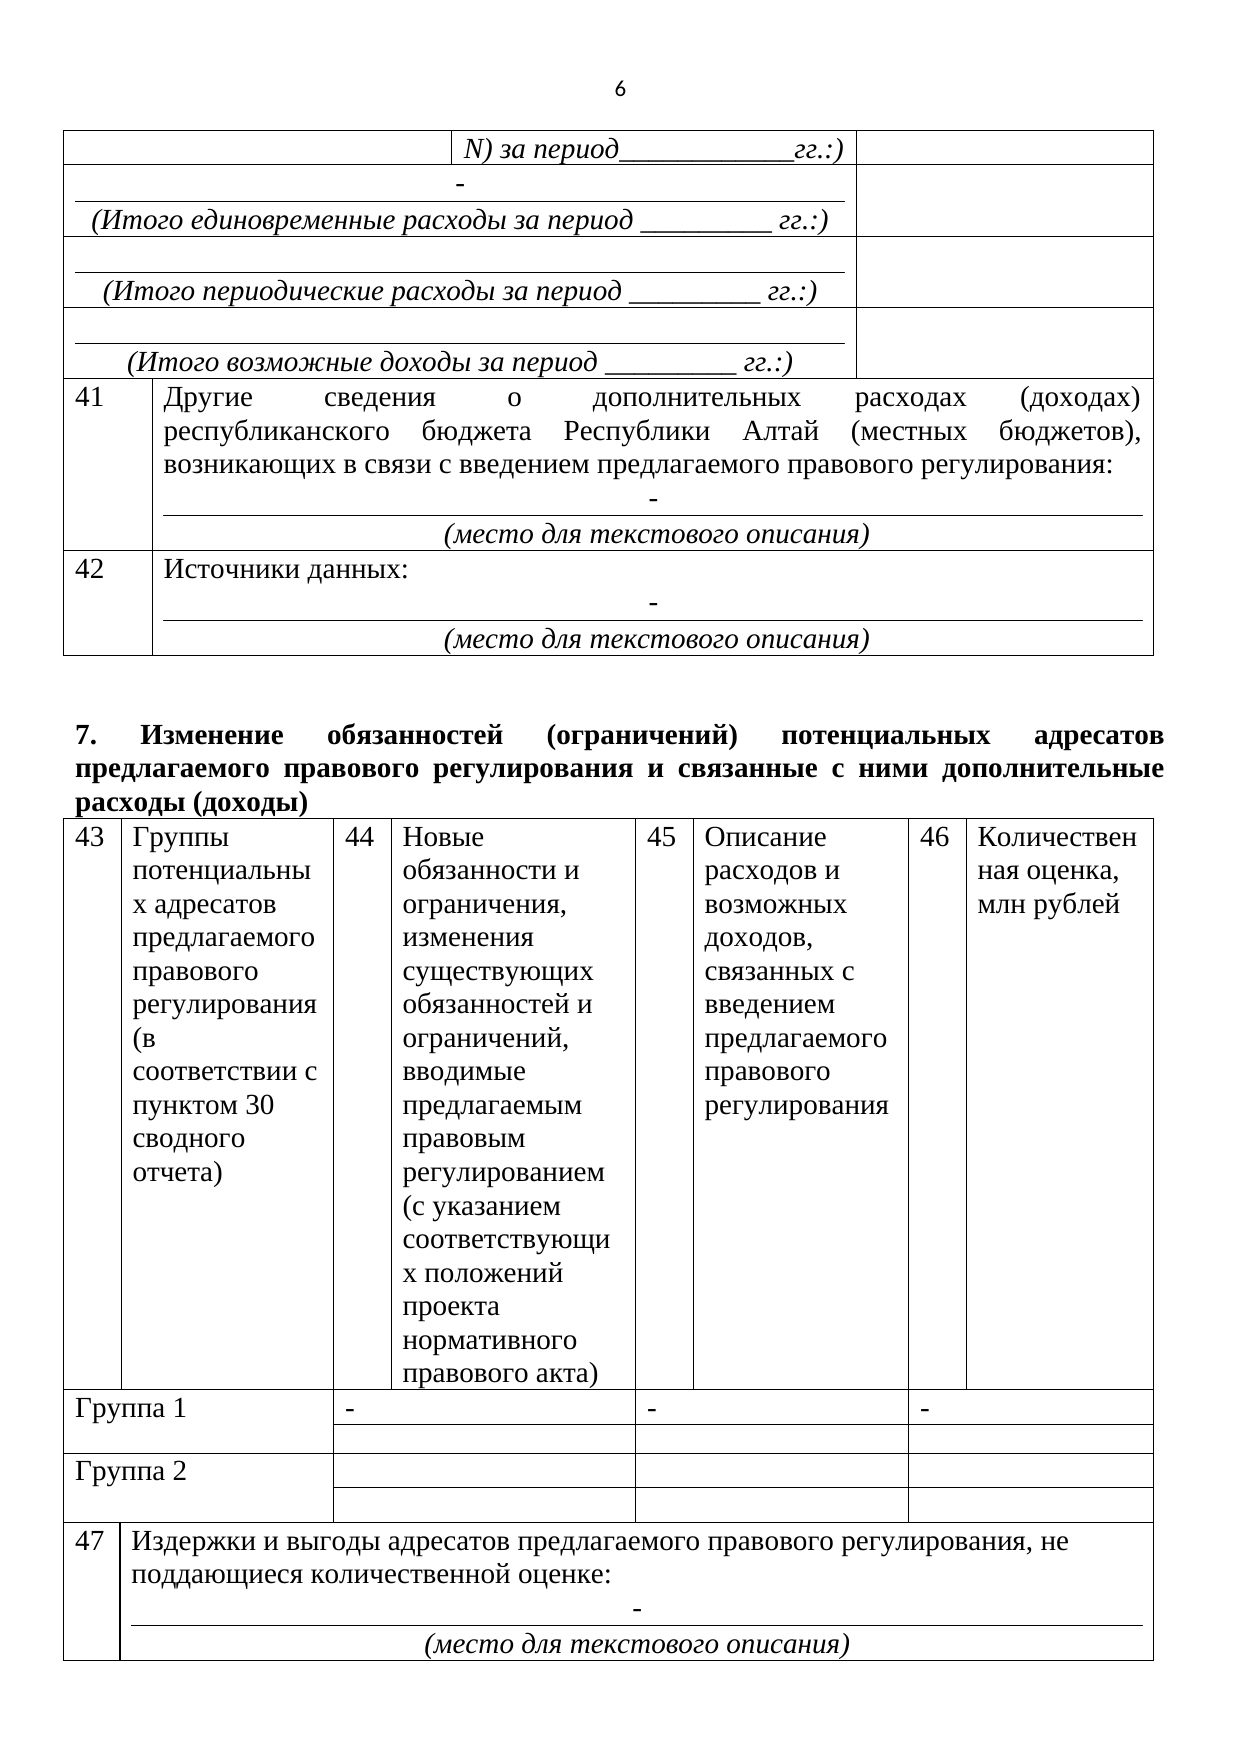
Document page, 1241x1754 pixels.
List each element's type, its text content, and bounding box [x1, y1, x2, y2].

table_cell Источники данных: - (место для текстового описания) [153, 551, 1153, 655]
table_cell - (Итого единовременные расходы за период _________ гг.:) [64, 165, 856, 236]
table_cell - [636, 1390, 908, 1423]
table_header 44 [334, 819, 391, 1389]
table_cell 47 [64, 1523, 119, 1660]
table_cell [909, 1454, 1153, 1487]
table_header Новые обязанности и ограничения, изменения существующих обязанностей и ограничений, вводимые предлагаемым правовым регулированием (с указанием соответствующих положений проекта нормативного правового акта) [392, 819, 635, 1389]
table_header 46 [909, 819, 966, 1389]
table_header Группы потенциальных адресатов предлагаемого правового регулирования (в соответствии с пунктом 30 сводного отчета) [122, 819, 333, 1389]
table_header 45 [636, 819, 693, 1389]
table_header 43 [64, 819, 121, 1389]
table_cell Издержки и выгоды адресатов предлагаемого правового регулирования, не поддающиеся количественной оценке: - (место для текстового описания) [121, 1523, 1153, 1660]
table_cell [334, 1454, 635, 1487]
table_header Количественная оценка, млн рублей [967, 819, 1153, 1389]
table_cell Группа 1 [64, 1390, 333, 1452]
table_cell (Итого периодические расходы за период _________ гг.:) [64, 237, 856, 307]
table_cell (Итого возможные доходы за период _________ гг.:) [64, 308, 856, 378]
table_cell 41 [64, 379, 152, 550]
table_cell [334, 1425, 635, 1452]
table_cell [909, 1488, 1153, 1522]
table_cell [334, 1488, 635, 1522]
table_cell [909, 1425, 1153, 1452]
table_cell [857, 237, 1153, 307]
table_cell Группа 2 [64, 1454, 333, 1522]
text 7. Изменение обязанностей (ограничений) потенциальных адресатов предлагаемого правового регулирования и связанные с ними дополнительные расходы (доходы) [75, 717, 1165, 818]
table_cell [452, 131, 856, 164]
table_cell [857, 165, 1153, 236]
table_cell Другие сведения о дополнительных расходах (доходах) республиканского бюджета Республики Алтай (местных бюджетов), возникающих в связи с введением предлагаемого правового регулирования: - (место для текстового описания) [153, 379, 1153, 550]
table_cell [636, 1454, 908, 1487]
table_cell 42 [64, 551, 152, 655]
table_cell [636, 1425, 908, 1452]
table_cell [636, 1488, 908, 1522]
table_header Описание расходов и возможных доходов, связанных с введением предлагаемого правового регулирования [694, 819, 908, 1389]
table_cell - [909, 1390, 1153, 1423]
table_cell - [334, 1390, 635, 1423]
table_cell [857, 308, 1153, 378]
